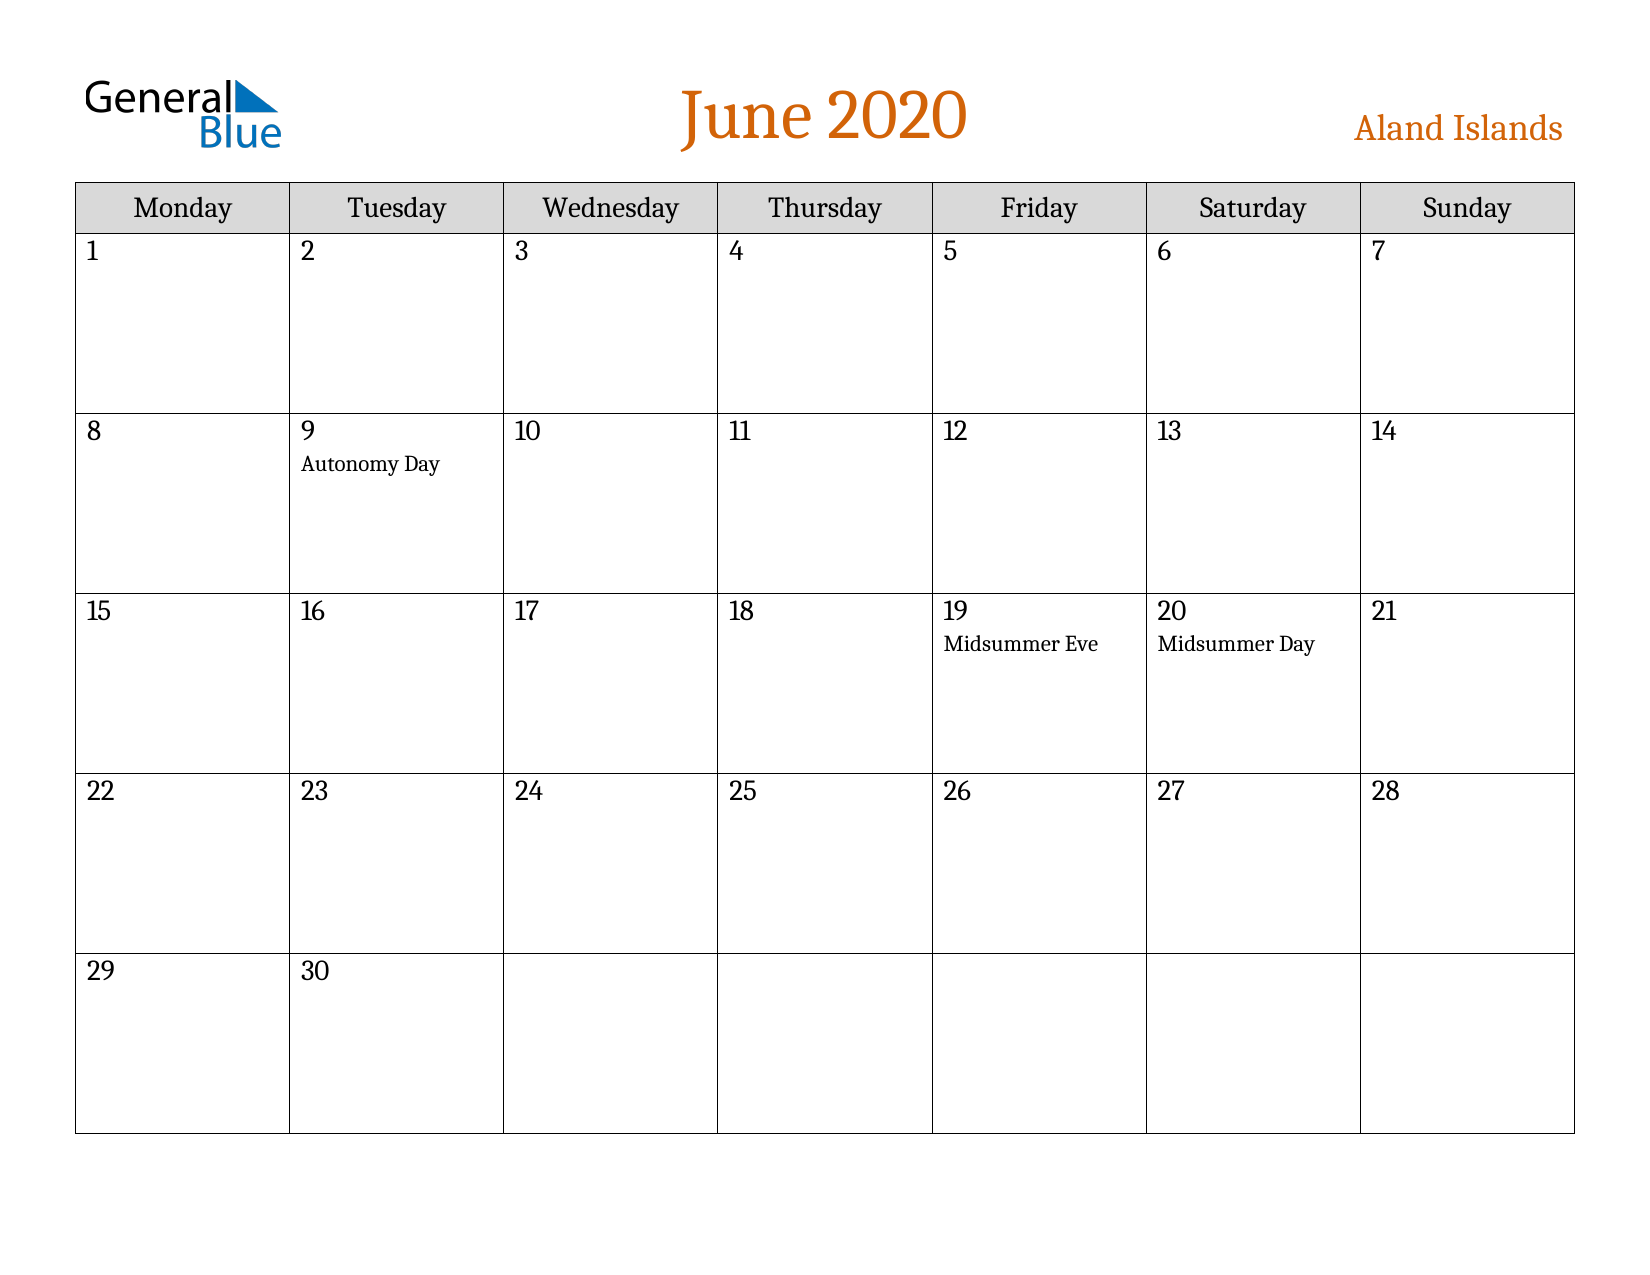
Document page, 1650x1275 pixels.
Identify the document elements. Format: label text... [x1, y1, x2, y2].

table_cell [933, 450, 1146, 593]
table_cell [504, 270, 717, 413]
table_cell 11 [718, 414, 932, 450]
table_header Aland Islands [1146, 75, 1574, 182]
table_cell [718, 450, 932, 593]
table_cell Sunday [1361, 183, 1574, 233]
table_cell [718, 990, 932, 1133]
table_cell [290, 630, 503, 773]
table_cell Friday [933, 183, 1146, 233]
table_cell [718, 270, 932, 413]
table_cell 3 [504, 234, 717, 270]
table_cell [1361, 990, 1574, 1133]
table_cell 16 [290, 594, 503, 630]
table_cell [1147, 990, 1360, 1133]
table_cell 30 [290, 954, 503, 990]
table_cell [933, 810, 1146, 953]
table_cell Monday [76, 183, 289, 233]
table_cell 10 [504, 414, 717, 450]
table_cell 28 [1361, 774, 1574, 810]
table_header [76, 75, 503, 182]
table_cell [290, 270, 503, 413]
table_cell [1147, 810, 1360, 953]
table_cell [1147, 450, 1360, 593]
table_cell [290, 810, 503, 953]
table_cell [1147, 270, 1360, 413]
table_cell [1361, 954, 1574, 990]
table_cell [504, 450, 717, 593]
table_cell 1 [76, 234, 289, 270]
table_cell [76, 450, 289, 593]
table_cell 21 [1361, 594, 1574, 630]
table_cell 15 [76, 594, 289, 630]
table_cell [933, 954, 1146, 990]
table_cell [504, 630, 717, 773]
table_cell [718, 630, 932, 773]
table_cell [1147, 954, 1360, 990]
table_cell 4 [718, 234, 932, 270]
table_cell 24 [504, 774, 717, 810]
picture [86, 80, 281, 148]
table_cell 2 [290, 234, 503, 270]
table_cell 12 [933, 414, 1146, 450]
table_cell 7 [1361, 234, 1574, 270]
table_cell 27 [1147, 774, 1360, 810]
table_cell Saturday [1147, 183, 1360, 233]
table_cell [504, 990, 717, 1133]
table_cell 9 [290, 414, 503, 450]
table_cell Midsummer Day [1147, 630, 1360, 773]
table_cell 23 [290, 774, 503, 810]
table_cell 17 [504, 594, 717, 630]
table_cell Autonomy Day [290, 450, 503, 593]
table_cell 29 [76, 954, 289, 990]
table_cell [76, 990, 289, 1133]
table_cell [504, 954, 717, 990]
table_cell [76, 630, 289, 773]
table_cell [76, 810, 289, 953]
table_cell [1361, 450, 1574, 593]
table_cell 5 [933, 234, 1146, 270]
table_cell Thursday [718, 183, 932, 233]
table_cell [1361, 630, 1574, 773]
table_cell 8 [76, 414, 289, 450]
table_header June 2020 [504, 75, 1146, 182]
table_cell Midsummer Eve [933, 630, 1146, 773]
table_cell 6 [1147, 234, 1360, 270]
table_cell 14 [1361, 414, 1574, 450]
table_cell 20 [1147, 594, 1360, 630]
table_cell [933, 270, 1146, 413]
table_cell 13 [1147, 414, 1360, 450]
table_cell 25 [718, 774, 932, 810]
table_cell [718, 954, 932, 990]
table_cell [1361, 810, 1574, 953]
table_cell 19 [933, 594, 1146, 630]
table_cell [504, 810, 717, 953]
table_cell [76, 270, 289, 413]
table_cell 22 [76, 774, 289, 810]
table_cell [1361, 270, 1574, 413]
table_cell [718, 810, 932, 953]
table_cell 18 [718, 594, 932, 630]
table_cell [290, 990, 503, 1133]
table_cell Wednesday [504, 183, 717, 233]
table_cell 26 [933, 774, 1146, 810]
table_cell Tuesday [290, 183, 503, 233]
table_cell [933, 990, 1146, 1133]
